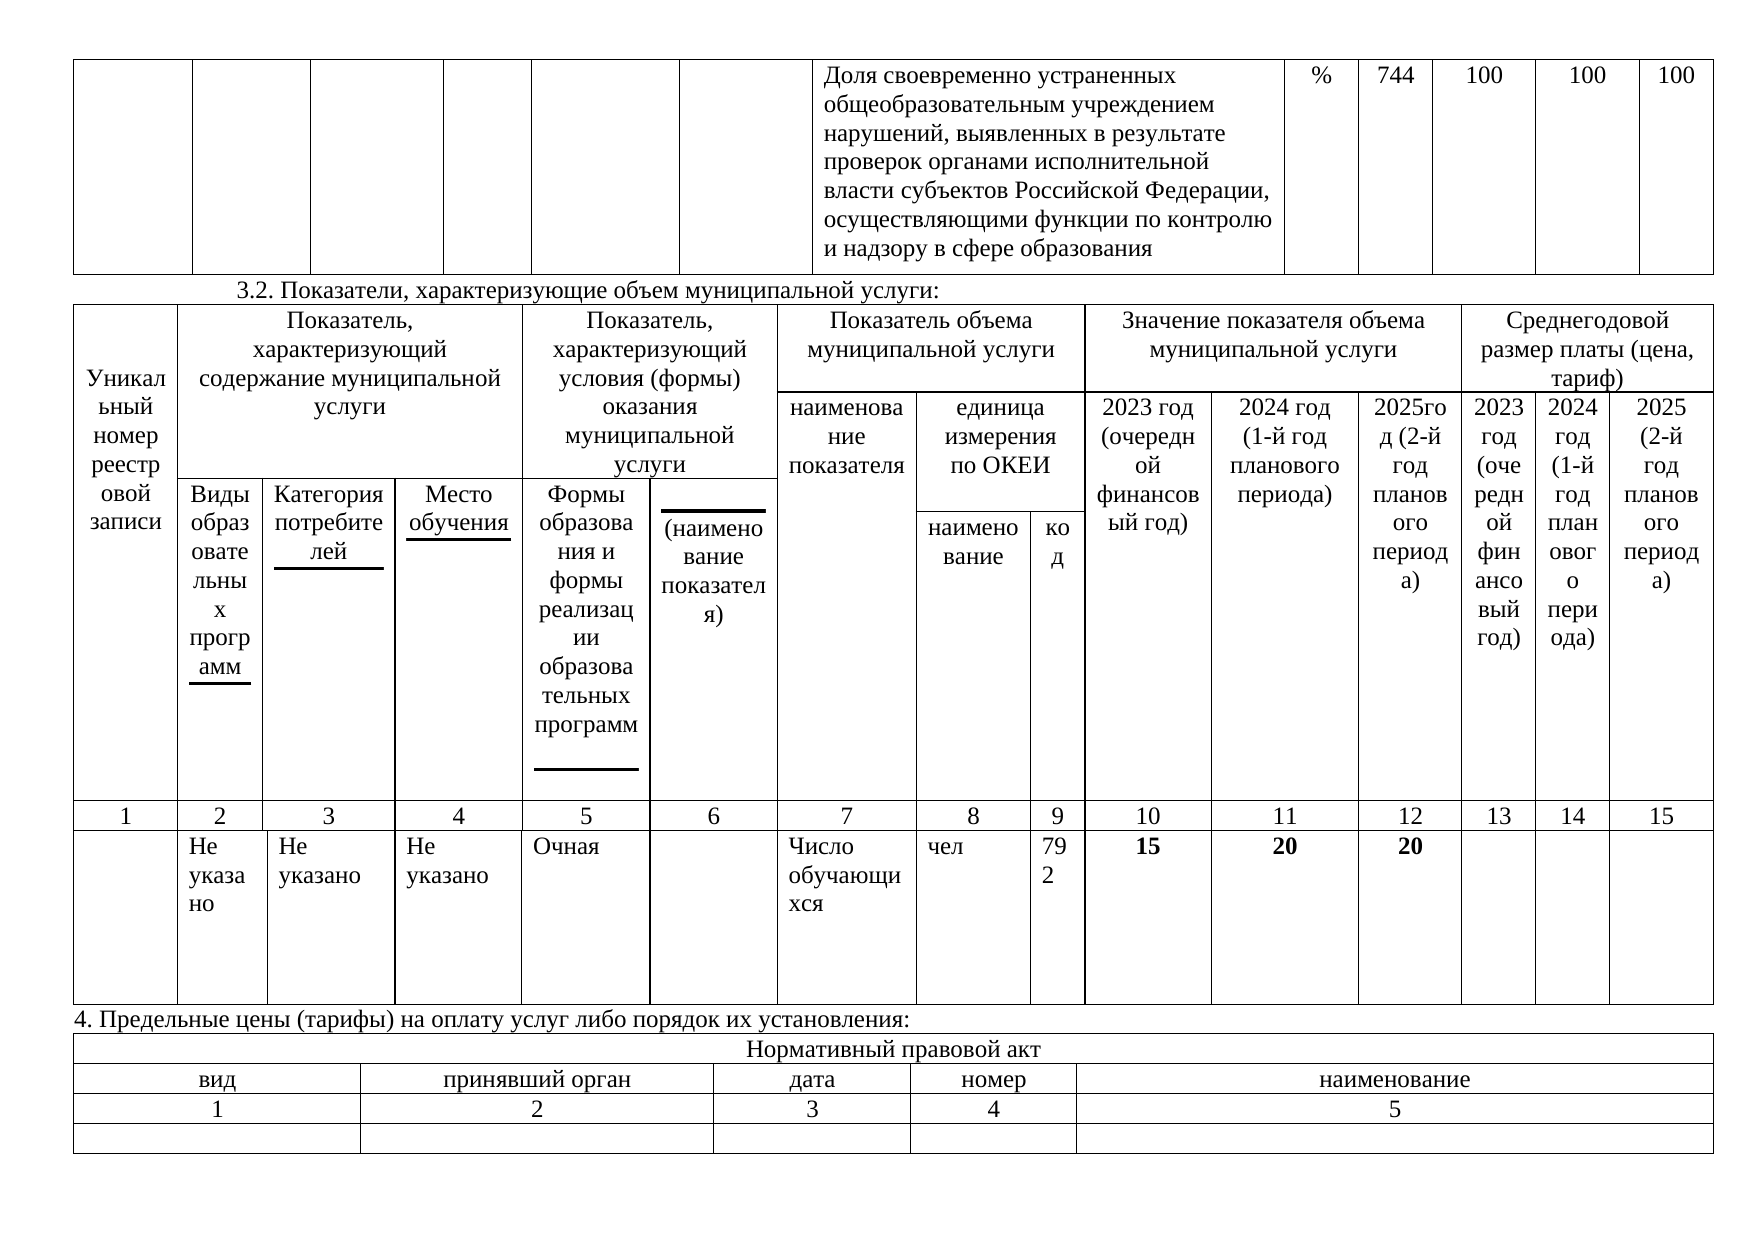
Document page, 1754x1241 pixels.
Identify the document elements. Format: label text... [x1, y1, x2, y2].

table_cell 14 [1536, 801, 1609, 830]
table_cell принявший орган [361, 1064, 713, 1093]
table_cell 9 [1031, 801, 1084, 830]
table_cell единица измерения по ОКЕИ [917, 393, 1084, 511]
table_cell наименование показателя [778, 393, 916, 800]
table_cell [651, 831, 777, 1003]
table_cell наименование [917, 512, 1030, 800]
table_cell 12 [1359, 801, 1461, 830]
table_cell Не указано [178, 831, 267, 1003]
table_cell 100 [1640, 60, 1713, 274]
table_cell 3 [714, 1094, 910, 1123]
table_cell 2 [178, 801, 262, 830]
table_header Показатель объема муниципальной услуги [778, 305, 1084, 391]
table_cell [74, 831, 177, 1003]
table_cell код [1031, 512, 1084, 800]
table_cell 5 [523, 801, 649, 830]
table_cell 4 [911, 1094, 1076, 1123]
table_cell [361, 1124, 713, 1152]
table_cell [74, 1124, 360, 1152]
table_cell (наименование показателя) [651, 479, 777, 800]
table_header Показатель, характеризующий содержание муниципальной услуги [178, 305, 522, 478]
table_cell дата [714, 1064, 910, 1093]
table_cell 10 [1086, 801, 1211, 830]
table_cell 2023 год (очередной финансовый год) [1086, 393, 1211, 800]
table_header Нормативный правовой акт [74, 1034, 1713, 1063]
table_cell 2 [361, 1094, 713, 1123]
table_cell Место обучения [396, 479, 522, 800]
table_header Уникальный номер реестровой записи [74, 305, 177, 800]
table_cell Очная [522, 831, 649, 1003]
table_cell 100 [1433, 60, 1535, 274]
table_cell [1610, 831, 1713, 1003]
table_cell Не указано [396, 831, 521, 1003]
table_cell 7 [778, 801, 916, 830]
text 3.2. Показатели, характеризующие объем муниципальной услуги: [74, 275, 1698, 304]
table_cell Формы образования и формы реализации образовательных программ [523, 479, 649, 800]
table_cell 2025год (2-й год планового периода) [1359, 393, 1461, 800]
table_cell 13 [1462, 801, 1535, 830]
table_cell [1077, 1124, 1713, 1152]
table_cell 1 [74, 801, 177, 830]
table_cell 5 [1077, 1094, 1713, 1123]
table_header Значение показателя объема муниципальной услуги [1086, 305, 1461, 391]
table_cell Доля своевременно устраненных общеобразовательным учреждением нарушений, выявленных в результате проверок органами исполнительной власти субъектов Российской Федерации, осуществляющими функции по контролю и надзору в сфере образования [813, 60, 1284, 274]
table_cell чел [917, 831, 1030, 1003]
table_cell 15 [1086, 831, 1211, 1003]
table_cell Категория потребителей [263, 479, 394, 800]
text 4. Предельные цены (тарифы) на оплату услуг либо порядок их установления: [74, 1005, 1698, 1033]
table_cell [1462, 831, 1535, 1003]
table_header Среднегодовой размер платы (цена, тариф) [1462, 305, 1713, 391]
table_cell 1 [74, 1094, 360, 1123]
table_cell 2024год (1-й год планового периода) [1536, 393, 1609, 800]
table_cell Виды образовательных программ [178, 479, 262, 800]
table_cell 3 [263, 801, 394, 830]
table_cell 2025 (2-й год планового периода) [1610, 393, 1713, 800]
table_cell [911, 1124, 1076, 1152]
table_cell 792 [1031, 831, 1084, 1003]
table_cell 15 [1610, 801, 1713, 830]
table_cell 2023год (очередной финансовый год) [1462, 393, 1535, 800]
table_cell 8 [917, 801, 1030, 830]
table_cell Число обучающихся [778, 831, 916, 1003]
table_cell 20 [1212, 831, 1358, 1003]
table_cell 2024 год (1-й год планового периода) [1212, 393, 1358, 800]
table_cell 4 [396, 801, 522, 830]
table_cell [714, 1124, 910, 1152]
table_cell 100 [1536, 60, 1639, 274]
table_cell наименование [1077, 1064, 1713, 1093]
table_header Показатель, характеризующий условия (формы) оказания муниципальной услуги [523, 305, 777, 478]
table_cell 744 [1359, 60, 1432, 274]
table_cell 6 [651, 801, 777, 830]
table_cell % [1285, 60, 1358, 274]
table_cell [1536, 831, 1609, 1003]
table_cell 11 [1212, 801, 1358, 830]
table_cell Не указано [268, 831, 394, 1003]
table_cell вид [74, 1064, 360, 1093]
table_cell номер [911, 1064, 1076, 1093]
table_cell 20 [1359, 831, 1461, 1003]
